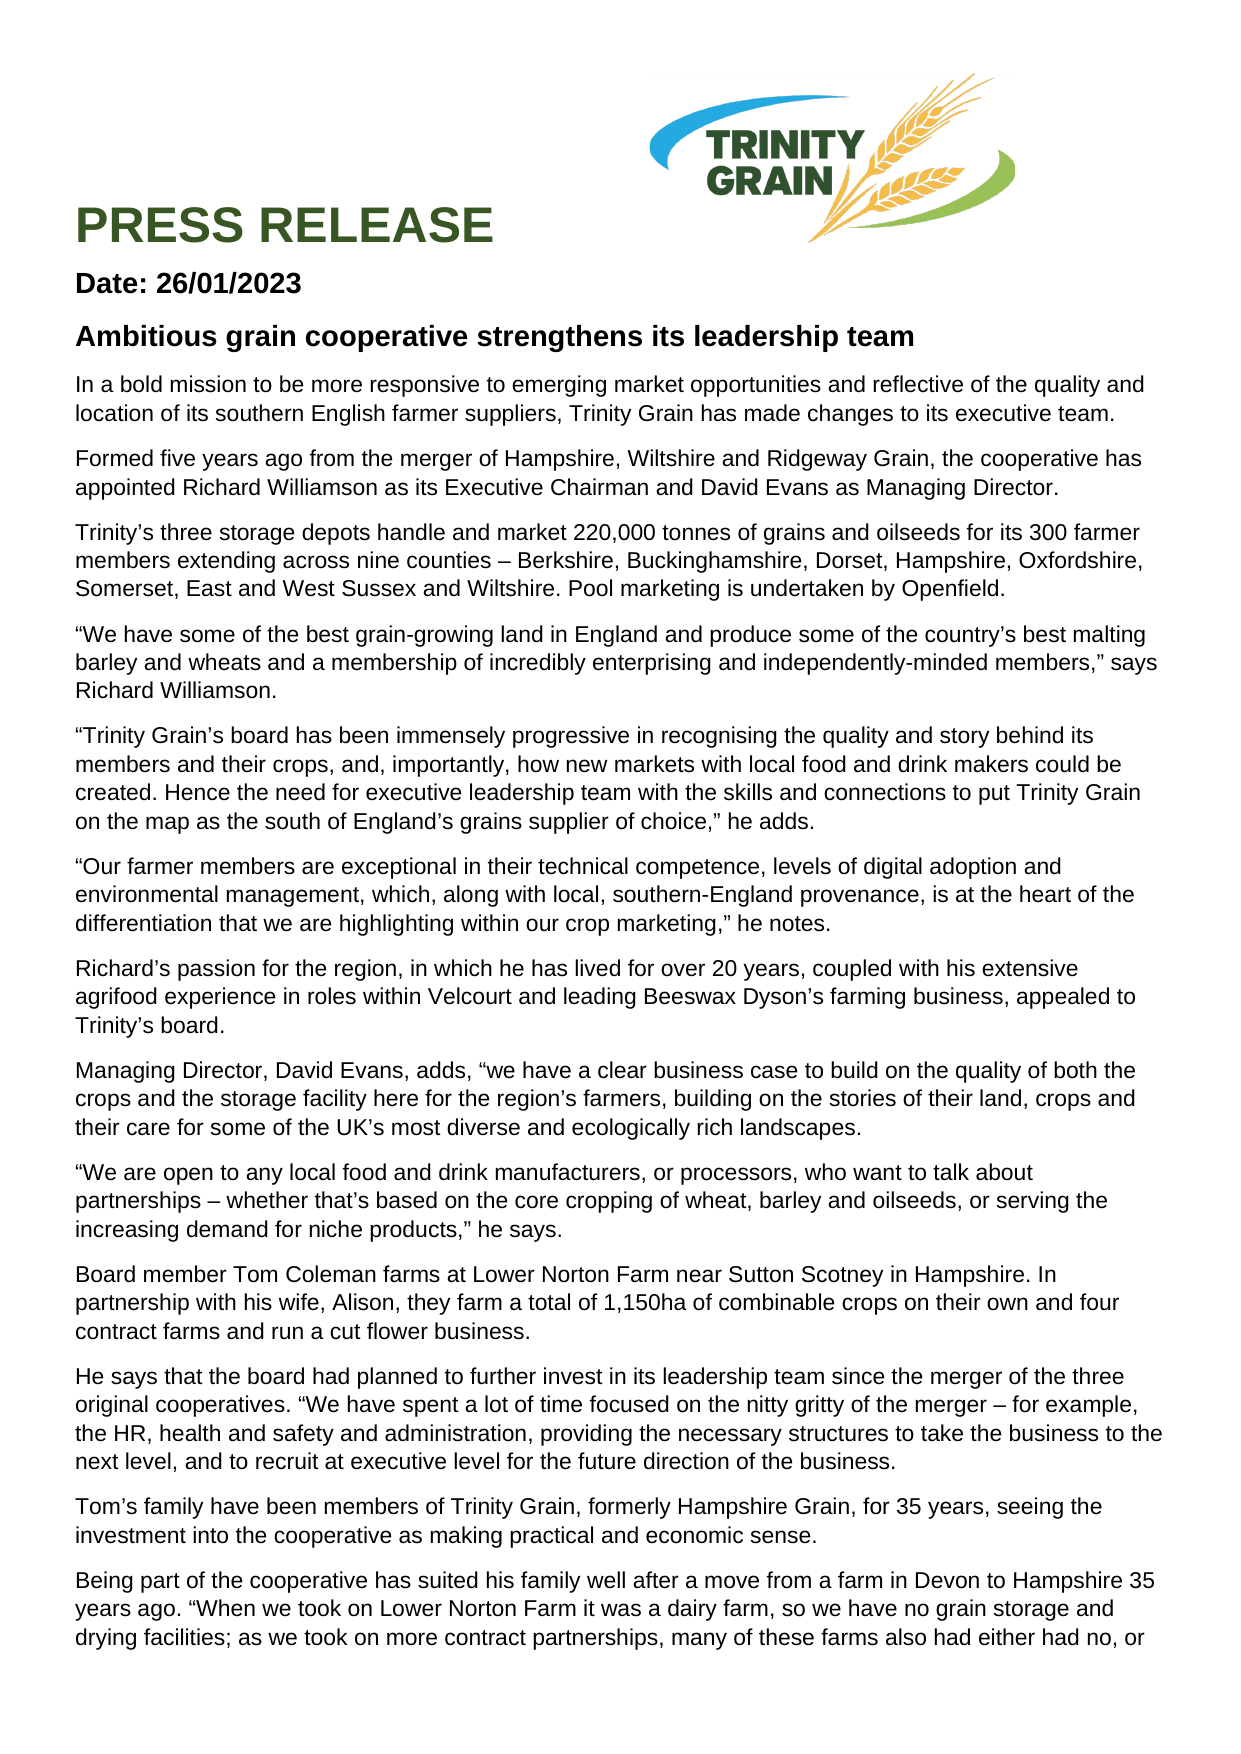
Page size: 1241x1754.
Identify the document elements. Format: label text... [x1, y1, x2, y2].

text Formed five years ago from the merger of Hampshire, Wiltshire and Ridgeway Grain, the cooperative has appointed Richard Williamson as its Executive Chairman and David Evans as Managing Director. [75, 445, 1165, 500]
text “We are open to any local food and drink manufacturers, or processors, who want to talk about partnerships – whether that’s based on the core cropping of wheat, barley and oilseeds, or serving the increasing demand for niche products,” he says. [75, 1159, 1165, 1242]
text In a bold mission to be more responsive to emerging market opportunities and reflective of the quality and location of its southern English farmer suppliers, Trinity Grain has made changes to its executive team. [75, 371, 1165, 426]
text Trinity’s three storage depots handle and market 220,000 tonnes of grains and oilseeds for its 300 farmer members extending across nine counties – Berkshire, Buckinghamshire, Dorset, Hampshire, Oxfordshire, Somerset, East and West Sussex and Wiltshire. Pool marketing is undertaken by Openfield. [75, 518, 1165, 602]
text Richard’s passion for the region, in which he has lived for over 20 years, coupled with his extensive agrifood experience in roles within Velcourt and leading Beeswax Dyson’s farming business, appealed to Trinity’s board. [75, 955, 1165, 1038]
text “We have some of the best grain-growing land in England and produce some of the country’s best malting barley and wheats and a membership of incredibly enterprising and independently-minded members,” says Richard Williamson. [75, 621, 1165, 704]
picture [649, 73, 1016, 243]
text Board member Tom Coleman farms at Lower Norton Farm near Sutton Scotney in Hampshire. In partnership with his wife, Alison, they farm a total of 1,150ha of combinable crops on their own and four contract farms and run a cut flower business. [75, 1261, 1165, 1344]
text Date: 26/01/2023 [75, 266, 1165, 299]
text He says that the board had planned to further invest in its leadership team since the merger of the three original cooperatives. “We have spent a lot of time focused on the nitty gritty of the merger – for example, the HR, health and safety and administration, providing the necessary structures to take the business to the next level, and to recruit at executive level for the future direction of the business. [75, 1363, 1165, 1474]
text Ambitious grain cooperative strengthens its leadership team [75, 319, 1165, 352]
text “Our farmer members are exceptional in their technical competence, levels of digital adoption and environmental management, which, along with local, southern-England provenance, is at the heart of the differentiation that we are highlighting within our crop marketing,” he notes. [75, 853, 1165, 936]
text “Trinity Grain’s board has been immensely progressive in recognising the quality and story behind its members and their crops, and, importantly, how new markets with local food and drink makers could be created. Hence the need for executive leadership team with the skills and connections to put Trinity Grain on the map as the south of England’s grains supplier of choice,” he adds. [75, 722, 1165, 834]
text Tom’s family have been members of Trinity Grain, formerly Hampshire Grain, for 35 years, seeing the investment into the cooperative as making practical and economic sense. [75, 1493, 1165, 1548]
text Managing Director, David Evans, adds, “we have a clear business case to build on the quality of both the crops and the storage facility here for the region’s farmers, building on the stories of their land, crops and their care for some of the UK’s most diverse and ecologically rich landscapes. [75, 1057, 1165, 1140]
